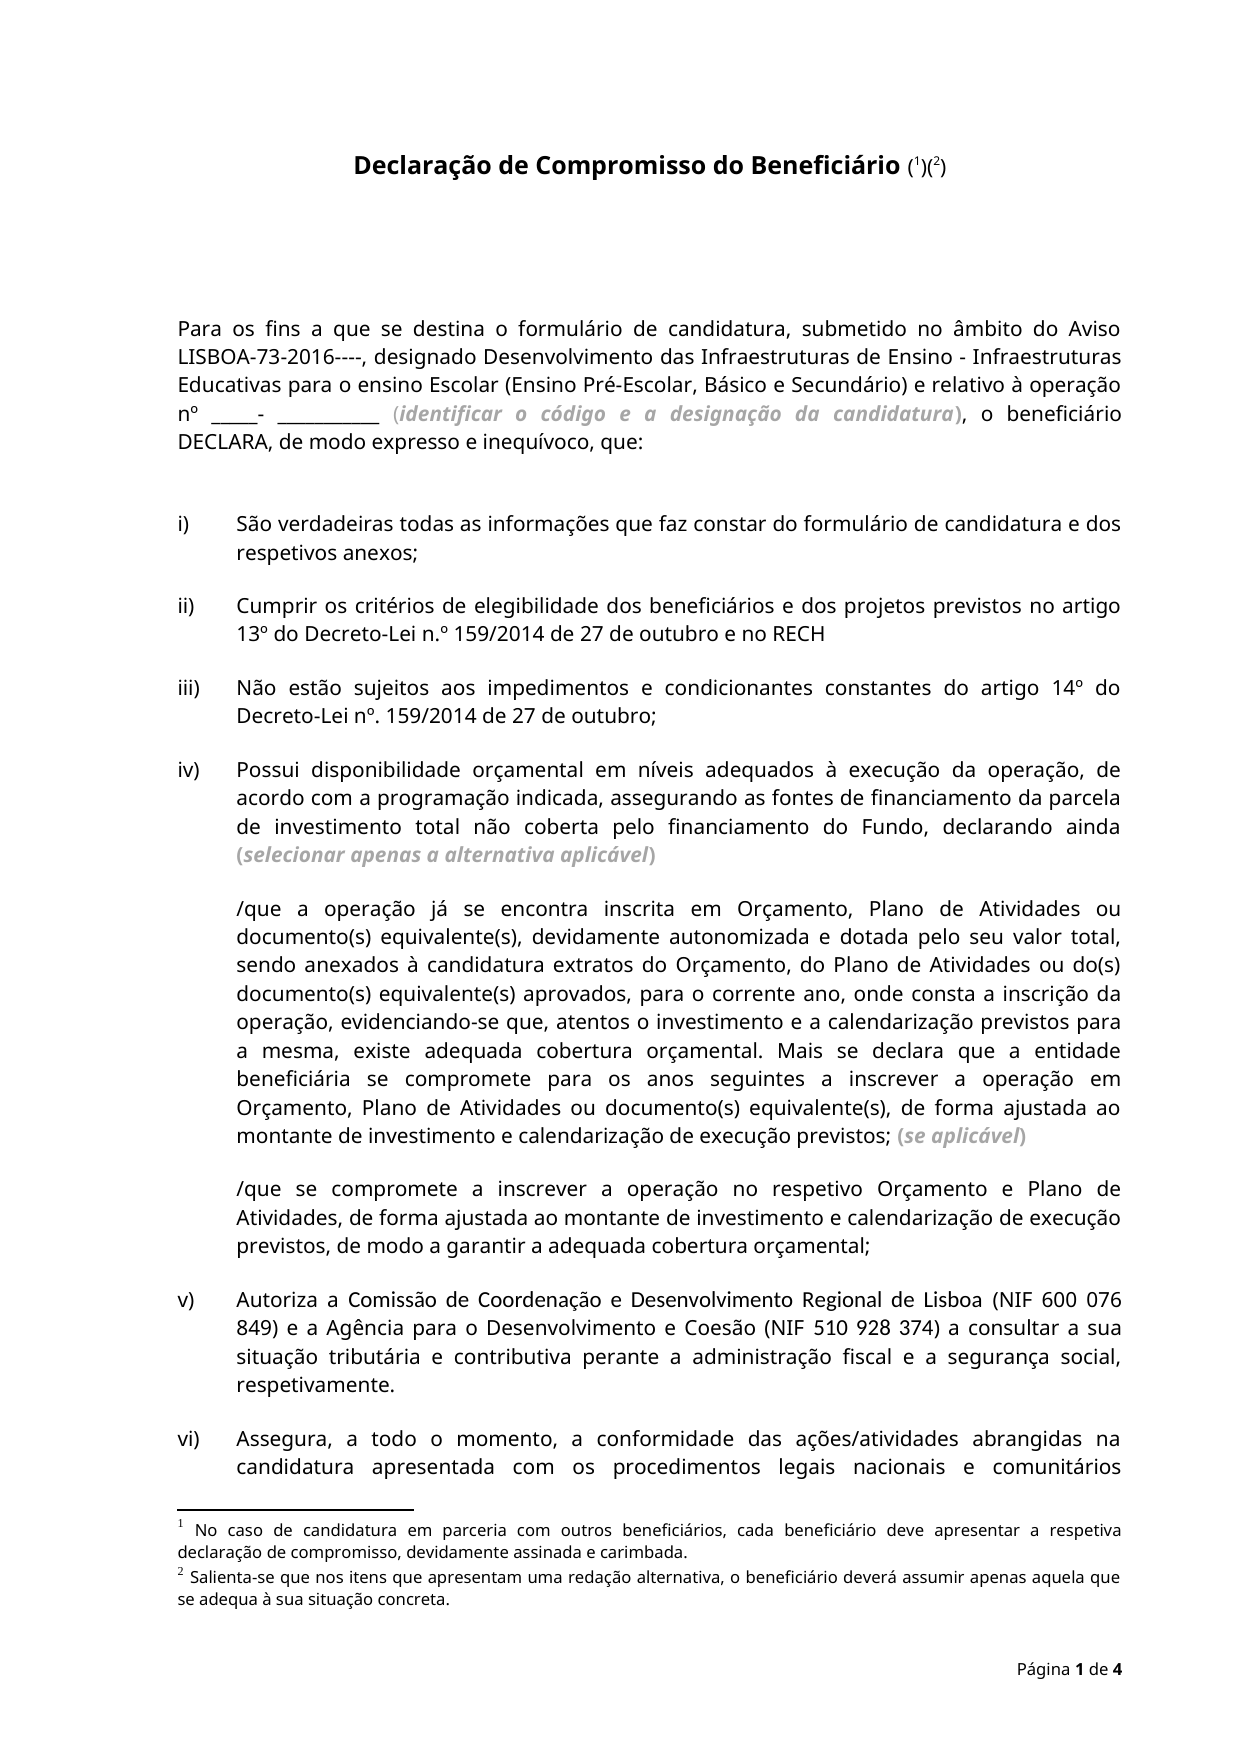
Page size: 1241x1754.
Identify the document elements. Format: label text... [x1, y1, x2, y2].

list Não estão sujeitos aos impedimentos e condicionantes constantes do artigo 14º do Decreto-Lei nº. 159/2014 de 27 de outubro; [177, 673, 1122, 730]
text Para os fins a que se destina o formulário de candidatura, submetido no âmbito do Aviso LISBOA-73-2016----, designado Desenvolvimento das Infraestruturas de Ensino - Infraestruturas Educativas para o ensino Escolar (Ensino Pré-Escolar, Básico e Secundário) e relativo à operação nº _____- ___________ (identificar o código e a designação da candidatura), o beneficiário DECLARA, de modo expresso e inequívoco, que: [177, 314, 1122, 456]
text Declaração de Compromisso do Beneficiário ()() [177, 148, 1122, 182]
list Cumprir os critérios de elegibilidade dos beneficiários e dos projetos previstos no artigo 13º do Decreto-Lei n.º 159/2014 de 27 de outubro e no RECH [177, 591, 1122, 648]
list Autoriza a Comissão de Coordenação e Desenvolvimento Regional de Lisboa (NIF 600 076 849) e a Agência para o Desenvolvimento e Coesão (NIF 510 928 374) a consultar a sua situação tributária e contributiva perante a administração fiscal e a segurança social, respetivamente. [177, 1285, 1122, 1399]
text /que a operação já se encontra inscrita em Orçamento, Plano de Atividades ou documento(s) equivalente(s), devidamente autonomizada e dotada pelo seu valor total, sendo anexados à candidatura extratos do Orçamento, do Plano de Atividades ou do(s) documento(s) equivalente(s) aprovados, para o corrente ano, onde consta a inscrição da operação, evidenciando-se que, atentos o investimento e a calendarização previstos para a mesma, existe adequada cobertura orçamental. Mais se declara que a entidade beneficiária se compromete para os anos seguintes a inscrever a operação em Orçamento, Plano de Atividades ou documento(s) equivalente(s), de forma ajustada ao montante de investimento e calendarização de execução previstos; (se aplicável) [236, 894, 1122, 1149]
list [177, 1424, 1122, 1481]
list Possui disponibilidade orçamental em níveis adequados à execução da operação, de acordo com a programação indicada, assegurando as fontes de financiamento da parcela de investimento total não coberta pelo financiamento do Fundo, declarando ainda (selecionar apenas a alternativa aplicável) [177, 755, 1122, 869]
list São verdadeiras todas as informações que faz constar do formulário de candidatura e dos respetivos anexos; [177, 509, 1122, 566]
text /que se compromete a inscrever a operação no respetivo Orçamento e Plano de Atividades, de forma ajustada ao montante de investimento e calendarização de execução previstos, de modo a garantir a adequada cobertura orçamental; [236, 1174, 1122, 1260]
